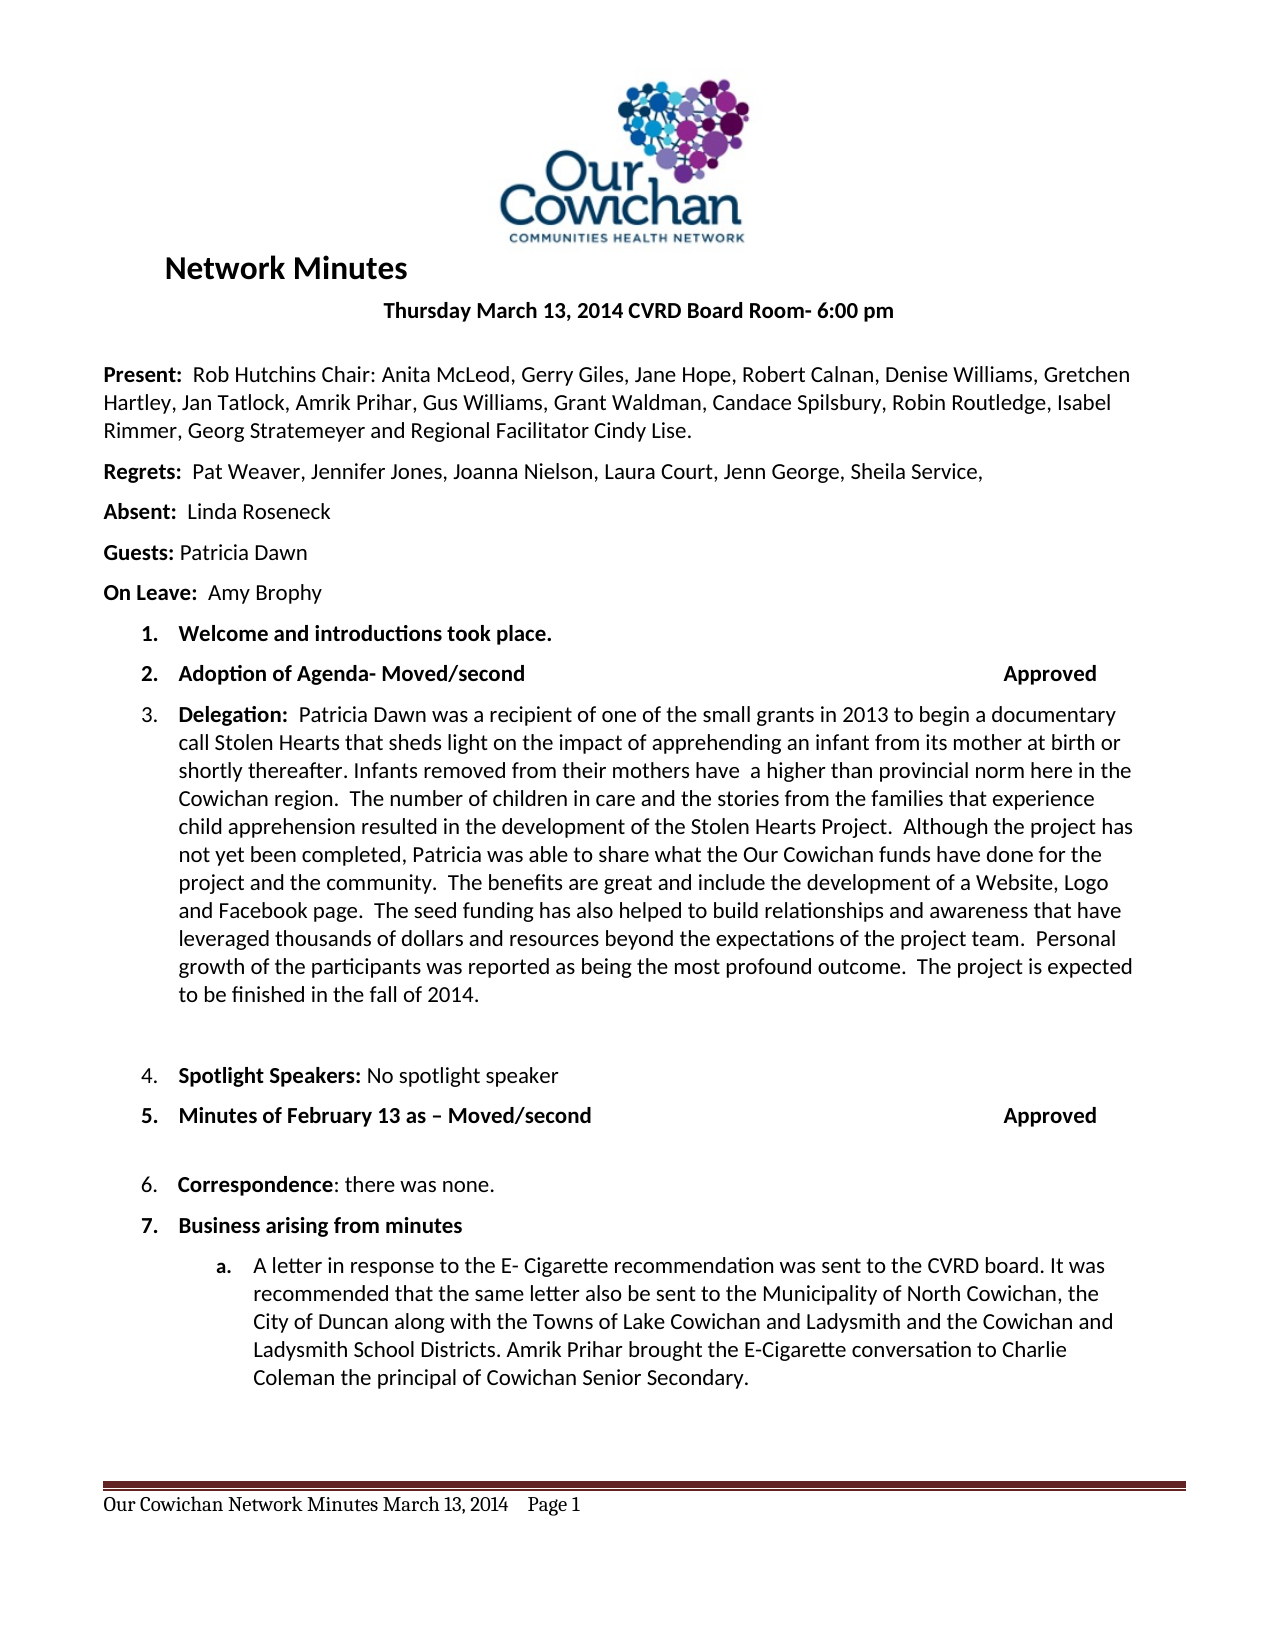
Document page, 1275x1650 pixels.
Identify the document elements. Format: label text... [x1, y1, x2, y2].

text On Leave: Amy Brophy [103, 578, 1137, 606]
picture [487, 68, 762, 253]
list Adoption of Agenda- Moved/second Approved [141, 659, 1137, 687]
list Spotlight Speakers: No spotlight speaker [141, 1061, 1137, 1089]
list Correspondence: there was none. [141, 1170, 1137, 1198]
text Guests: Patricia Dawn [103, 538, 1137, 566]
text Regrets: Pat Weaver, Jennifer Jones, Joanna Nielson, Laura Court, Jenn George, Sheila Service, [103, 457, 1137, 485]
list Business arising from minutes [141, 1211, 1137, 1239]
list Delegation: Patricia Dawn was a recipient of one of the small grants in 2013 to begin a documentary call Stolen Hearts that sheds light on the impact of apprehending an infant from its mother at birth or shortly thereafter. Infants removed from their mothers have a higher than provincial norm here in the Cowichan region. The number of children in care and the stories from the families that experience child apprehension resulted in the development of the Stolen Hearts Project. Although the project has not yet been completed, Patricia was able to share what the Our Cowichan funds have done for the project and the community. The benefits are great and include the development of a Website, Logo and Facebook page. The seed funding has also helped to build relationships and awareness that have leveraged thousands of dollars and resources beyond the expectations of the project team. Personal growth of the participants was reported as being the most profound outcome. The project is expected to be finished in the fall of 2014. [141, 700, 1137, 1008]
list Minutes of February 13 as – Moved/second Approved [141, 1102, 1137, 1158]
list Welcome and introductions took place. [141, 619, 1137, 647]
text Absent: Linda Roseneck [103, 497, 1137, 525]
text Present: Rob Hutchins Chair: Anita McLeod, Gerry Giles, Jane Hope, Robert Calnan, Denise Williams, Gretchen Hartley, Jan Tatlock, Amrik Prihar, Gus Williams, Grant Waldman, Candace Spilsbury, Robin Routledge, Isabel Rimmer, Georg Stratemeyer and Regional Facilitator Cindy Lise. [103, 360, 1137, 444]
text Thursday March 13, 2014 CVRD Board Room- 6:00 pm [141, 296, 1137, 324]
list A letter in response to the E- Cigarette recommendation was sent to the CVRD board. It was recommended that the same letter also be sent to the Municipality of North Cowichan, the City of Duncan along with the Towns of Lake Cowichan and Ladysmith and the Cowichan and Ladysmith School Districts. Amrik Prihar brought the E-Cigarette conversation to Charlie Coleman the principal of Cowichan Senior Secondary. [216, 1251, 1137, 1391]
text Network Minutes [103, 247, 1137, 287]
